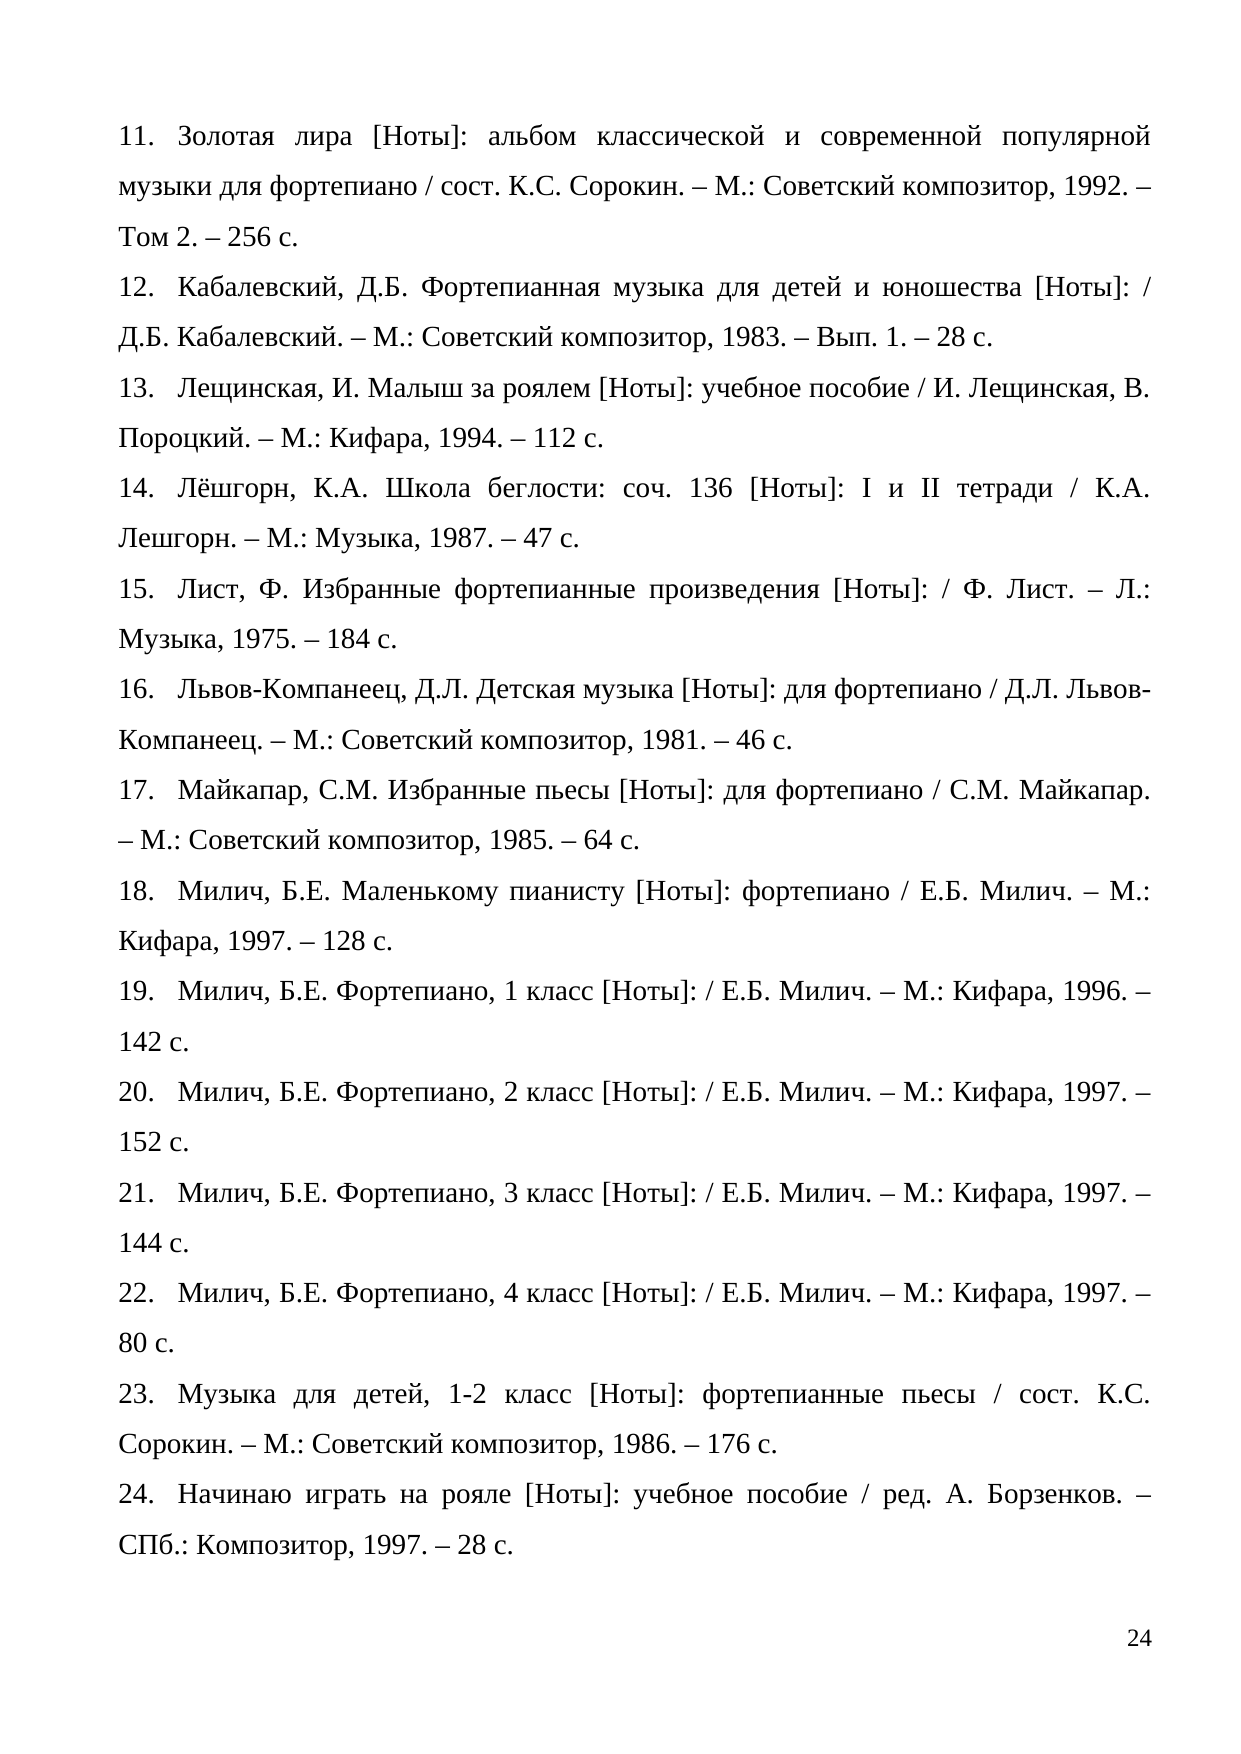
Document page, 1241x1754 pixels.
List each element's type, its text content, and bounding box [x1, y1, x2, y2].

list Милич, Б.Е. Фортепиано, 1 класс [Ноты]: / Е.Б. Милич. – М.: Кифара, 1996. – 142 с. [118, 973, 1152, 1057]
list Львов-Компанеец, Д.Л. Детская музыка [Ноты]: для фортепиано / Д.Л. Львов-Компанеец. – М.: Советский композитор, 1981. – 46 с. [118, 672, 1152, 755]
list Лёшгорн, К.А. Школа беглости: соч. 136 [Ноты]: I и II тетради / К.А. Лешгорн. – М.: Музыка, 1987. – 47 с. [118, 470, 1152, 554]
list Лещинская, И. Малыш за роялем [Ноты]: учебное пособие / И. Лещинская, В. Пороцкий. – М.: Кифара, 1994. – 112 с. [118, 370, 1152, 453]
list Майкапар, С.М. Избранные пьесы [Ноты]: для фортепиано / С.М. Майкапар. – М.: Советский композитор, 1985. – 64 с. [118, 772, 1152, 856]
list Кабалевский, Д.Б. Фортепианная музыка для детей и юношества [Ноты]: / Д.Б. Кабалевский. – М.: Советский композитор, 1983. – Вып. 1. – 28 с. [118, 269, 1152, 353]
list Лист, Ф. Избранные фортепианные произведения [Ноты]: / Ф. Лист. – Л.: Музыка, 1975. – 184 с. [118, 571, 1152, 655]
list Музыка для детей, 1-2 класс [Ноты]: фортепианные пьесы / сост. К.С. Сорокин. – М.: Советский композитор, 1986. – 176 с. [118, 1376, 1152, 1460]
list Милич, Б.Е. Маленькому пианисту [Ноты]: фортепиано / Е.Б. Милич. – М.: Кифара, 1997. – 128 с. [118, 873, 1152, 957]
list Начинаю играть на рояле [Ноты]: учебное пособие / ред. А. Борзенков. – СПб.: Композитор, 1997. – 28 с. [118, 1477, 1152, 1560]
list Милич, Б.Е. Фортепиано, 3 класс [Ноты]: / Е.Б. Милич. – М.: Кифара, 1997. – 144 с. [118, 1175, 1152, 1258]
list Золотая лира [Ноты]: альбом классической и современной популярной музыки для фортепиано / сост. К.С. Сорокин. – М.: Советский композитор, 1992. – Том 2. – 256 с. [118, 118, 1152, 252]
list Милич, Б.Е. Фортепиано, 4 класс [Ноты]: / Е.Б. Милич. – М.: Кифара, 1997. – 80 с. [118, 1275, 1152, 1359]
list Милич, Б.Е. Фортепиано, 2 класс [Ноты]: / Е.Б. Милич. – М.: Кифара, 1997. – 152 с. [118, 1074, 1152, 1158]
